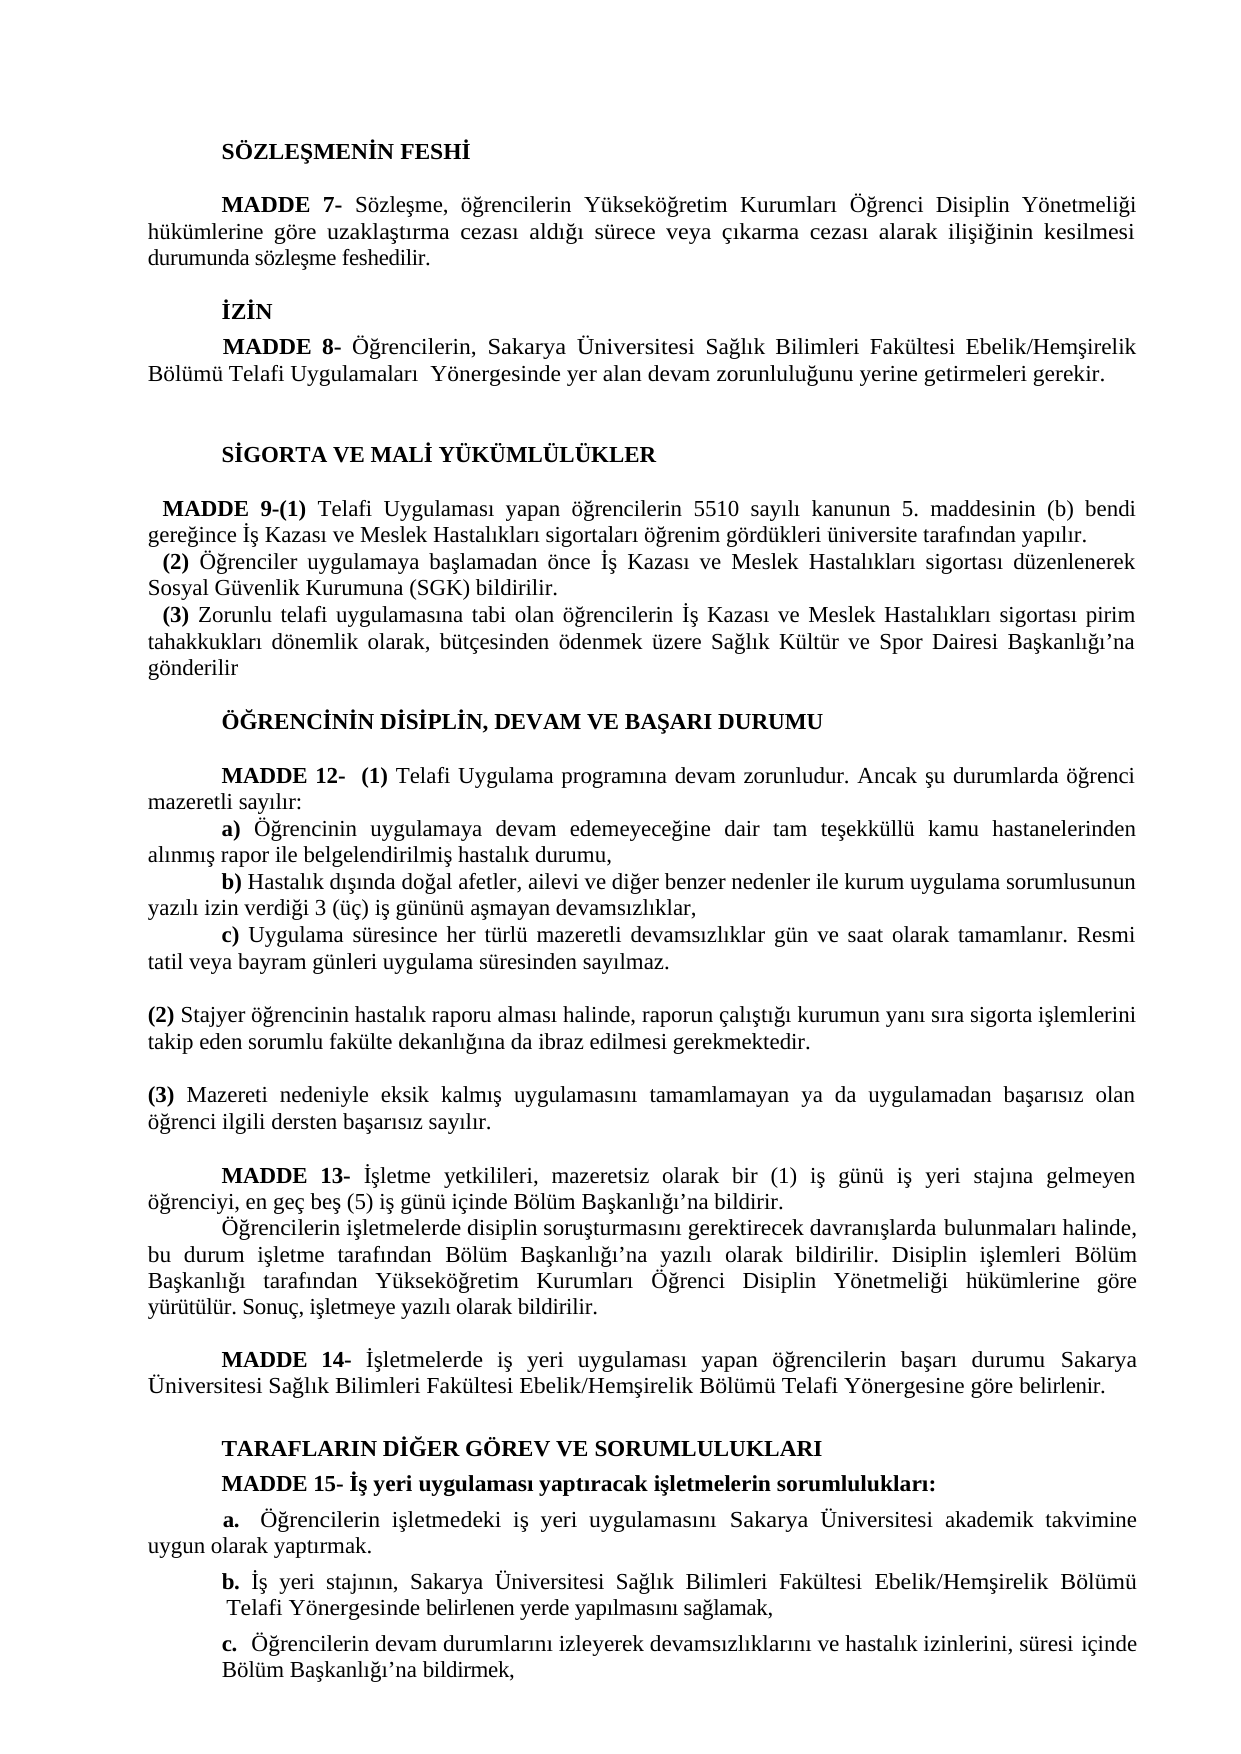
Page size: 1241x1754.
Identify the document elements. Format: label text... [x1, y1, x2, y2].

text SÖZLEŞMENİN FESHİ [221, 138, 1137, 164]
text b) Hastalık dışında doğal afetler, ailevi ve diğer benzer nedenler ile kurum uygulama sorumlusunun yazılı izin verdiği 3 (üç) iş gününü aşmayan devamsızlıklar, [148, 868, 1137, 921]
text MADDE 13- İşletme yetkilileri, mazeretsiz olarak bir (1) iş günü iş yeri stajına gelmeyen öğrenciyi, en geç beş (5) iş günü içinde Bölüm Başkanlığı’na bildirir. [148, 1162, 1137, 1214]
text SİGORTA VE MALİ YÜKÜMLÜLÜKLER [221, 441, 1137, 467]
text a) Öğrencinin uygulamaya devam edemeyeceğine dair tam teşekküllü kamu hastanelerinden alınmış rapor ile belgelendirilmiş hastalık durumu, [148, 815, 1137, 868]
text (3) Zorunlu telafi uygulamasına tabi olan öğrencilerin İş Kazası ve Meslek Hastalıkları sigortası pirim tahakkukları dönemlik olarak, bütçesinden ödenmek üzere Sağlık Kültür ve Spor Dairesi Başkanlığı’na gönderilir [148, 601, 1137, 680]
text MADDE 15- İş yeri uygulaması yaptıracak işletmelerin sorumlulukları: [221, 1470, 1137, 1497]
text MADDE 9-(1) Telafi Uygulaması yapan öğrencilerin 5510 sayılı kanunun 5. maddesinin (b) bendi gereğince İş Kazası ve Meslek Hastalıkları sigortaları öğrenim gördükleri üniversite tarafından yapılır. [148, 495, 1137, 547]
text MADDE 12- (1) Telafi Uygulama programına devam zorunludur. Ancak şu durumlarda öğrenci mazeretli sayılır: [148, 762, 1137, 814]
text Öğrencilerin işletmelerde disiplin soruşturmasını gerektirecek davranışlarda bulunmaları halinde, bu durum işletme tarafından Bölüm Başkanlığı’na yazılı olarak bildirilir. Disiplin işlemleri Bölüm Başkanlığı tarafından Yükseköğretim Kurumları Öğrenci Disiplin Yönetmeliği hükümlerine göre yürütülür. Sonuç, işletmeye yazılı olarak bildirilir. [148, 1214, 1137, 1320]
text MADDE 8- Öğrencilerin, Sakarya Üniversitesi Sağlık Bilimleri Fakültesi Ebelik/Hemşirelik Bölümü Telafi Uygulamaları Yönergesinde yer alan devam zorunluluğunu yerine getirmeleri gerekir. [148, 333, 1137, 386]
text TARAFLARIN DİĞER GÖREV VE SORUMLULUKLARI [221, 1434, 1137, 1461]
text (2) Stajyer öğrencinin hastalık raporu alması halinde, raporun çalıştığı kurumun yanı sıra sigorta işlemlerini takip eden sorumlu fakülte dekanlığına da ibraz edilmesi gerekmektedir. [148, 1001, 1137, 1054]
text MADDE 7- Sözleşme, öğrencilerin Yükseköğretim Kurumları Öğrenci Disiplin Yönetmeliği hükümlerine göre uzaklaştırma cezası aldığı sürece veya çıkarma cezası alarak ilişiğinin kesilmesi durumunda sözleşme feshedilir. [148, 191, 1137, 271]
list İş yeri stajının, Sakarya Üniversitesi Sağlık Bilimleri Fakültesi Ebelik/Hemşirelik Bölümü Telafi Yönergesinde belirlenen yerde yapılmasını sağlamak, [222, 1568, 1137, 1621]
text c) Uygulama süresince her türlü mazeretli devamsızlıklar gün ve saat olarak tamamlanır. Resmi tatil veya bayram günleri uygulama süresinden sayılmaz. [148, 921, 1137, 974]
text MADDE 14- İşletmelerde iş yeri uygulaması yapan öğrencilerin başarı durumu Sakarya Üniversitesi Sağlık Bilimleri Fakültesi Ebelik/Hemşirelik Bölümü Telafi Yönergesine göre belirlenir. [148, 1346, 1137, 1399]
text (2) Öğrenciler uygulamaya başlamadan önce İş Kazası ve Meslek Hastalıkları sigortası düzenlenerek Sosyal Güvenlik Kurumuna (SGK) bildirilir. [148, 548, 1137, 601]
list Öğrencilerin devam durumlarını izleyerek devamsızlıklarını ve hastalık izinlerini, süresi içinde Bölüm Başkanlığı’na bildirmek, [222, 1630, 1137, 1683]
text ÖĞRENCİNİN DİSİPLİN, DEVAM VE BAŞARI DURUMU [221, 708, 1137, 734]
text İZİN [221, 298, 1137, 324]
text (3) Mazereti nedeniyle eksik kalmış uygulamasını tamamlamayan ya da uygulamadan başarısız olan öğrenci ilgili dersten başarısız sayılır. [148, 1082, 1137, 1134]
list Öğrencilerin işletmedeki iş yeri uygulamasını Sakarya Üniversitesi akademik takvimine uygun olarak yaptırmak. [148, 1506, 1137, 1559]
